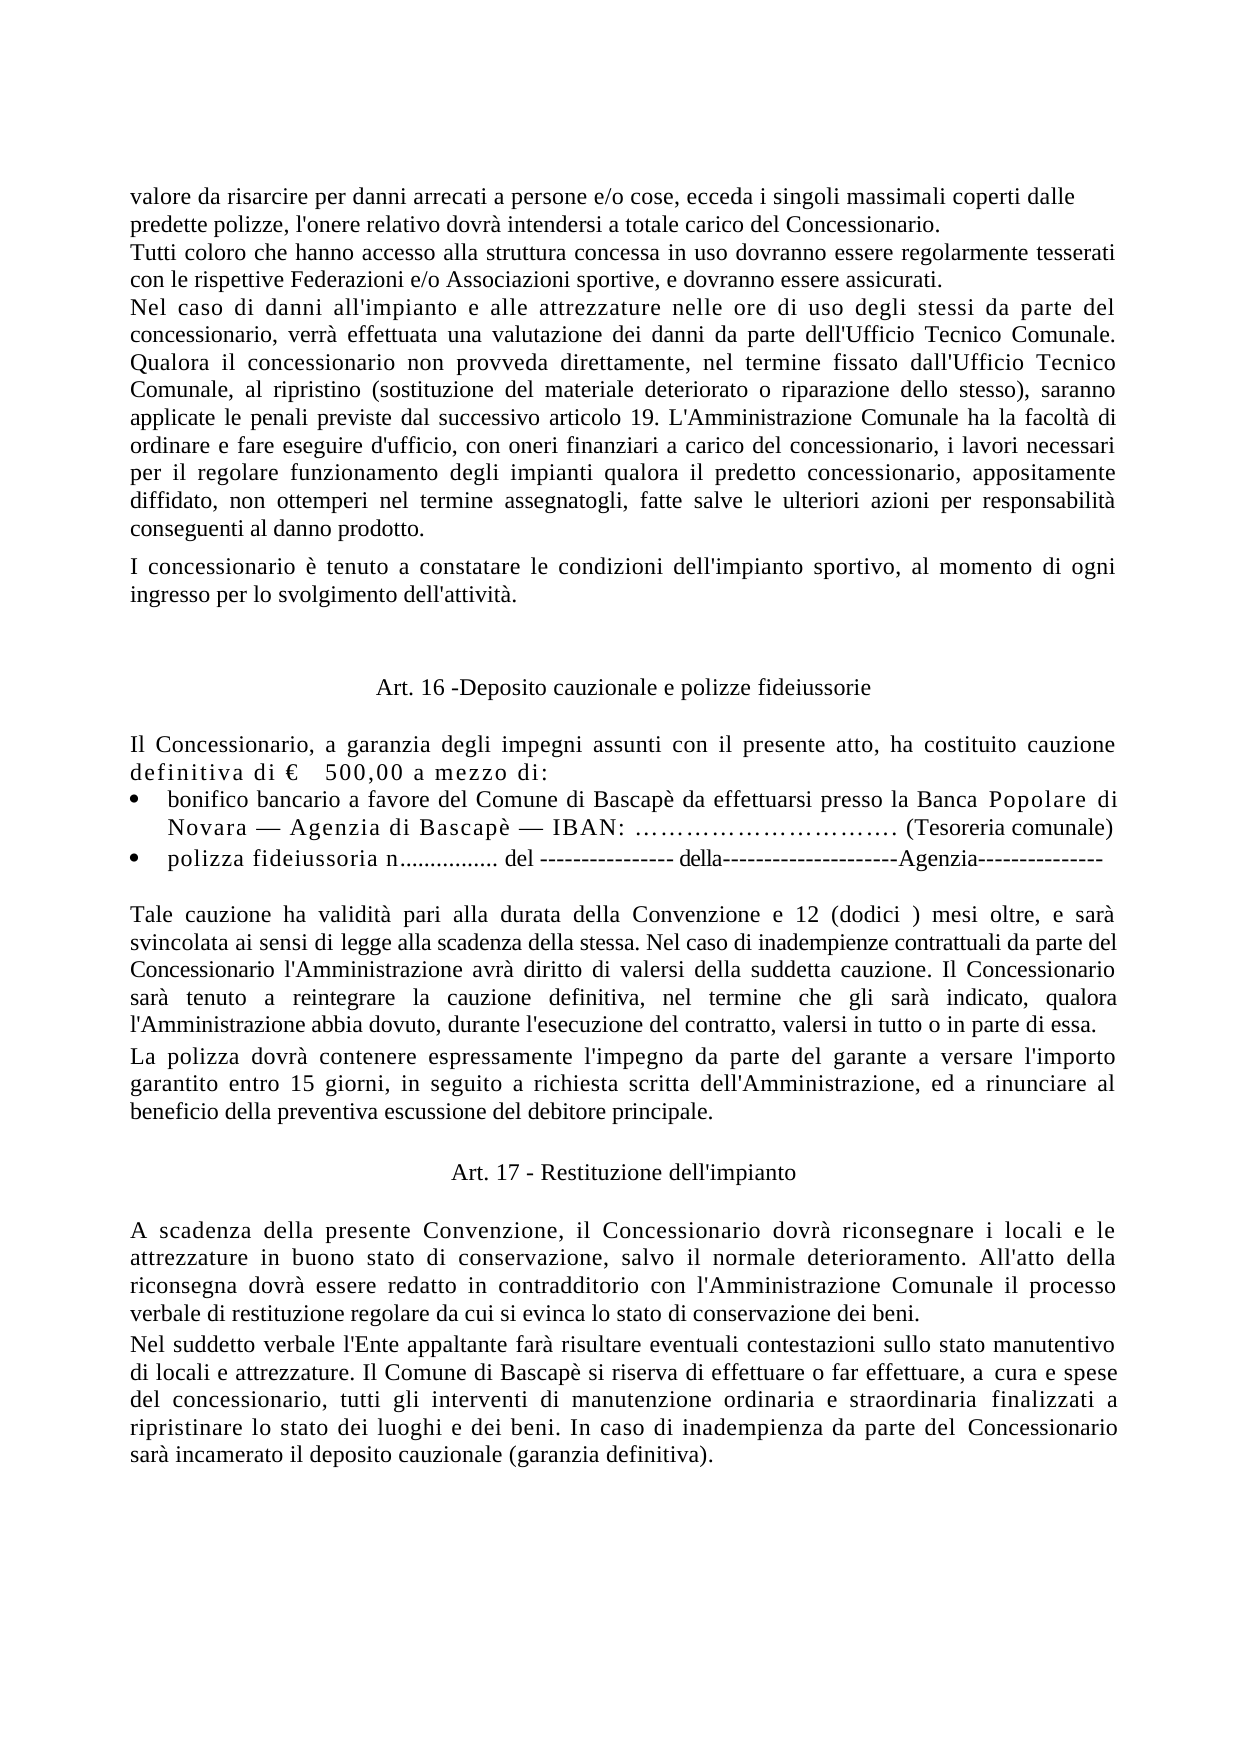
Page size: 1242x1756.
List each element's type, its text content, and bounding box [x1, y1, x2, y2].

text Il Concessionario, a garanzia degli impegni assunti con il presente atto, ha costituito cauzione definitiva di € 500,00 a mezzo di: [130, 730, 1118, 786]
text A scadenza della presente Convenzione, il Concessionario dovrà riconsegnare i locali e le attrezzature in buono stato di conservazione, salvo il normale deterioramento. All'atto della riconsegna dovrà essere redatto in contradditorio con l'Amministrazione Comunale il processo verbale di restituzione regolare da cui si evinca lo stato di conservazione dei beni. [130, 1216, 1118, 1326]
text Art. 16 -Deposito cauzionale e polizze fideiussorie [130, 673, 1118, 700]
text Nel caso di danni all'impianto e alle attrezzature nelle ore di uso degli stessi da parte del concessionario, verrà effettuata una valutazione dei danni da parte dell'Ufficio Tecnico Comunale. Qualora il concessionario non provveda direttamente, nel termine fissato dall'Ufficio Tecnico Comunale, al ripristino (sostituzione del materiale deteriorato o riparazione dello stesso), saranno applicate le penali previste dal successivo articolo 19. L'Amministrazione Comunale ha la facoltà di ordinare e fare eseguire d'ufficio, con oneri finanziari a carico del concessionario, i lavori necessari per il regolare funzionamento degli impianti qualora il predetto concessionario, appositamente diffidato, non ottemperi nel termine assegnatogli, fatte salve le ulteriori azioni per responsabilità conseguenti al danno prodotto. [130, 293, 1118, 541]
text Tale cauzione ha validità pari alla durata della Convenzione e 12 (dodici ) mesi oltre, e sarà svincolata ai sensi di legge alla scadenza della stessa. Nel caso di inadempienze contrattuali da parte del Concessionario l'Amministrazione avrà diritto di valersi della suddetta cauzione. Il Concessionario sarà tenuto a reintegrare la cauzione definitiva, nel termine che gli sarà indicato, qualora l'Amministrazione abbia dovuto, durante l'esecuzione del contratto, valersi in tutto o in parte di essa. [130, 900, 1118, 1038]
list bonifico bancario a favore del Comune di Bascapè da effettuarsi presso la Banca Popolare di Novara — Agenzia di Bascapè — IBAN: …………………………. (Tesoreria comunale) [130, 786, 1118, 841]
text La polizza dovrà contenere espressamente l'impegno da parte del garante a versare l'importo garantito entro 15 giorni, in seguito a richiesta scritta dell'Amministrazione, ed a rinunciare al beneficio della preventiva escussione del debitore principale. [130, 1042, 1118, 1124]
text Art. 17 - Restituzione dell'impianto [130, 1158, 1118, 1186]
list polizza fideiussoria n del della Agenzia [130, 844, 1118, 896]
text valore da risarcire per danni arrecati a persone e/o cose, ecceda i singoli massimali coperti dalle predette polizze, l'onere relativo dovrà intendersi a totale carico del Concessionario. [130, 182, 1118, 237]
text Nel suddetto verbale l'Ente appaltante farà risultare eventuali contestazioni sullo stato manutentivo di locali e attrezzature. Il Comune di Bascapè si riserva di effettuare o far effettuare, a cura e spese del concessionario, tutti gli interventi di manutenzione ordinaria e straordinaria finalizzati a ripristinare lo stato dei luoghi e dei beni. In caso di inadempienza da parte del Concessionario sarà incamerato il deposito cauzionale (garanzia definitiva). [130, 1330, 1118, 1468]
text I concessionario è tenuto a constatare le condizioni dell'impianto sportivo, al momento di ogni ingresso per lo svolgimento dell'attività. [130, 552, 1118, 608]
text Tutti coloro che hanno accesso alla struttura concessa in uso dovranno essere regolarmente tesserati con le rispettive Federazioni e/o Associazioni sportive, e dovranno essere assicurati. [130, 237, 1118, 293]
